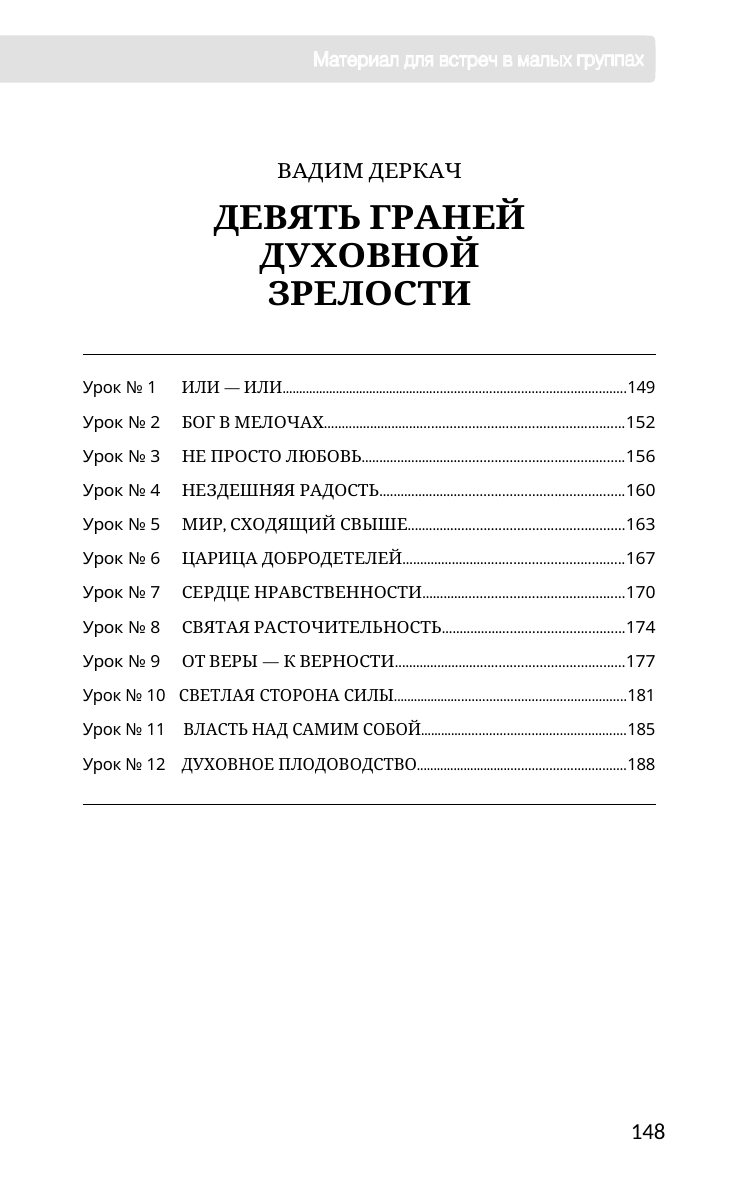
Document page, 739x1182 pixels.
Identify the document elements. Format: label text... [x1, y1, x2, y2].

text Урок № 12 ДУХОВНОЕ ПЛОДОВОДСТВО 188 [83, 752, 682, 775]
picture [577, 54, 644, 70]
text Урок № 3 НЕ ПРОСТО ЛЮБОВЬ 156 [83, 444, 682, 467]
text Урок № 5 МИР, СХОДЯЩИЙ СВЫШЕ 163 [83, 513, 682, 536]
text Урок № 7 СЕРДЦЕ НРАВСТВЕННОСТИ 170 [83, 581, 682, 604]
text ДЕВЯТЬ ГРАНЕЙ ДУХОВНОЙ ЗРЕЛОСТИ [169, 199, 569, 314]
text Урок № 6 ЦАРИЦА ДОБРОДЕТЕЛЕЙ 167 [83, 547, 682, 570]
picture [314, 51, 572, 70]
text Урок № 8 СВЯТАЯ РАСТОЧИТЕЛЬНОСТЬ 174 [83, 615, 682, 638]
text Урок № 2 БОГ В МЕЛОЧАХ 152 [83, 410, 682, 433]
text ВАДИМ ДЕРКАЧ [204, 160, 534, 184]
text Урок № 9 ОТ ВЕРЫ — К ВЕРНОСТИ 177 [83, 649, 682, 672]
text Урок № 1 ИЛИ — ИЛИ 149 [83, 376, 682, 399]
text Урок № 11 ВЛАСТЬ НАД САМИМ СОБОЙ 185 [83, 718, 682, 741]
text Урок № 10 СВЕТЛАЯ СТОРОНА СИЛЫ 181 [83, 684, 682, 706]
text Урок № 4 НЕЗДЕШНЯЯ РАДОСТЬ 160 [83, 479, 682, 501]
